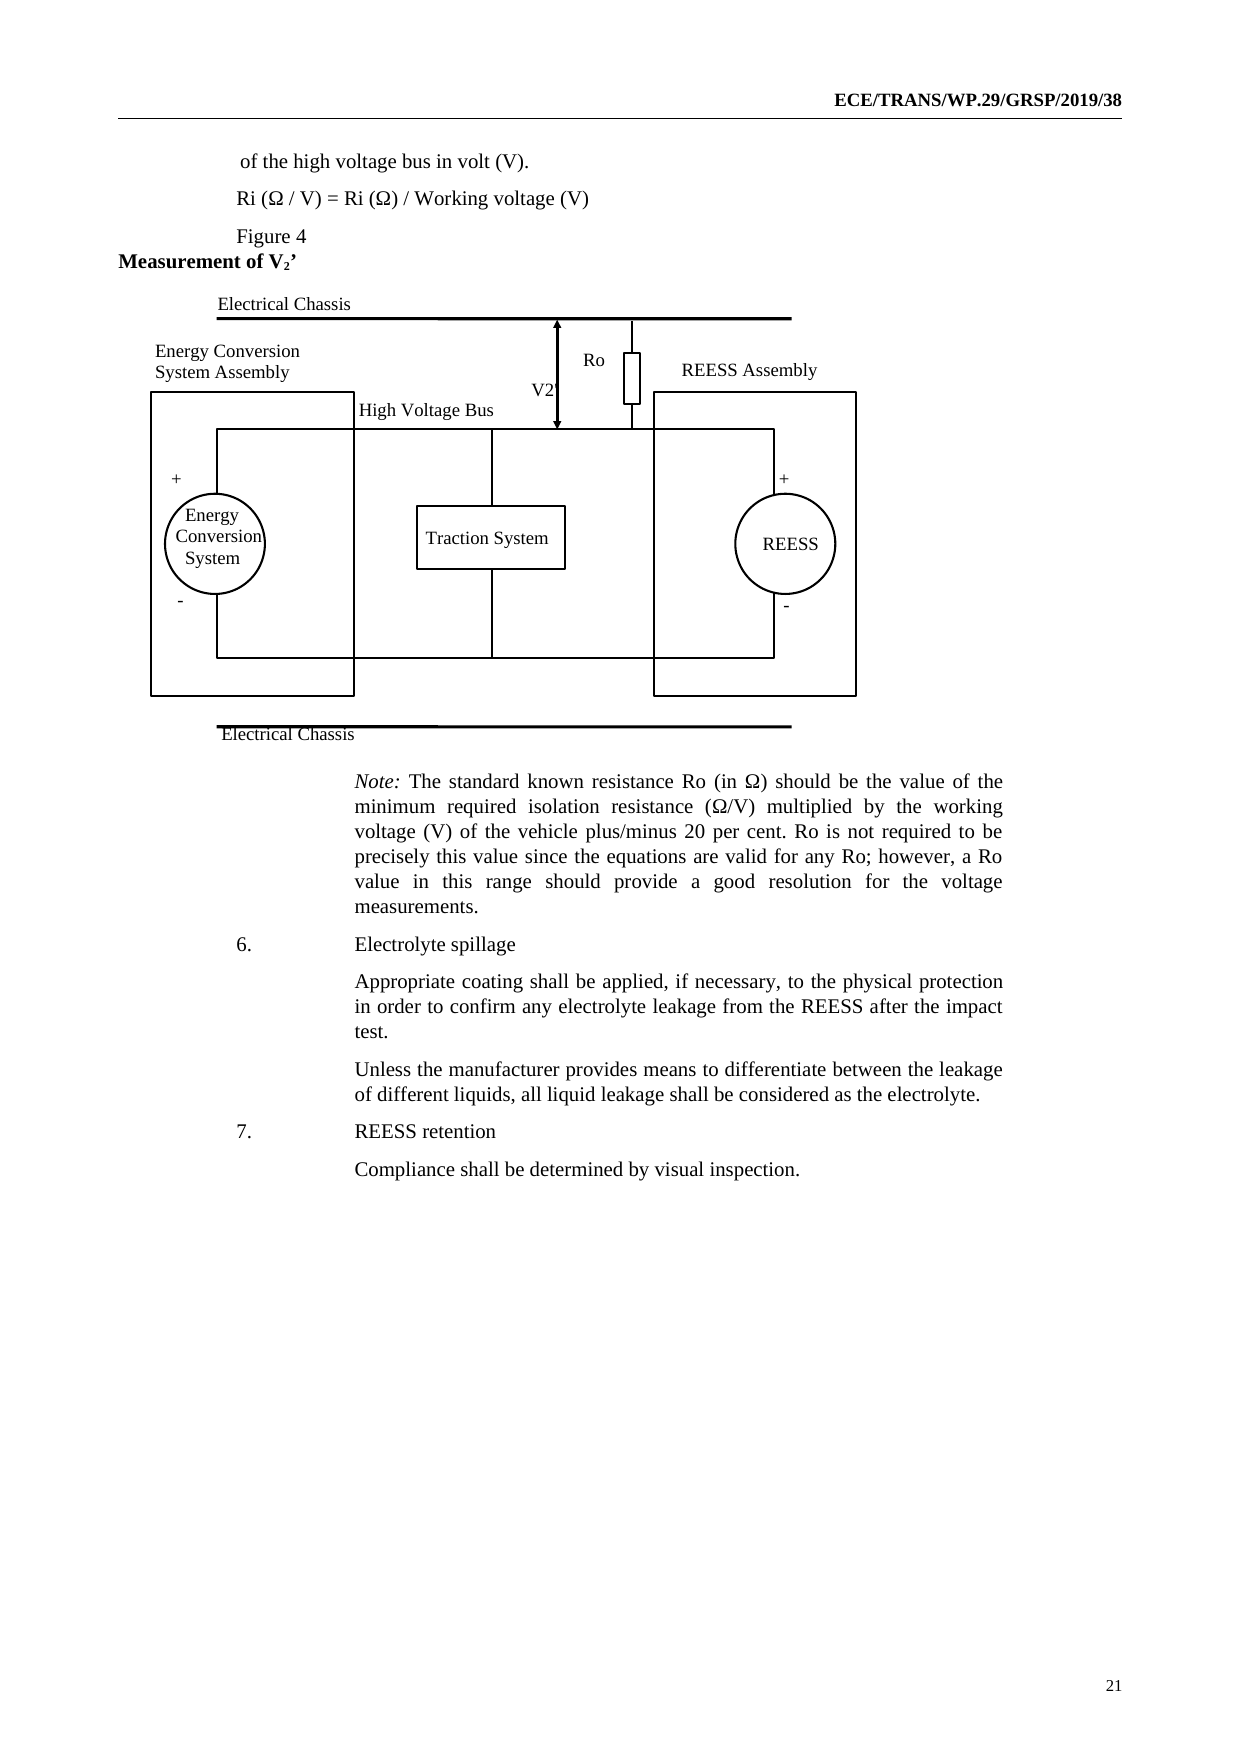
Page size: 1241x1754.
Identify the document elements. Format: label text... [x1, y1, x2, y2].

text Note: The standard known resistance Ro (in Ω) should be the value of the minimum required isolation resistance (Ω/V) multiplied by the working voltage (V) of the vehicle plus/minus 20 per cent. Ro is not required to be precisely this value since the equations are valid for any Ro; however, a Ro value in this range should provide a good resolution for the voltage measurements. [236, 768, 1004, 918]
text Unless the manufacturer provides means to differentiate between the leakage of different liquids, all liquid leakage shall be considered as the electrolyte. [236, 1056, 1004, 1106]
text 6. Electrolyte spillage [236, 931, 1004, 956]
text Compliance shall be determined by visual inspection. [236, 1156, 1004, 1181]
text Figure 4 [236, 223, 1004, 248]
text Measurement of V2’ [118, 248, 1004, 273]
text 7. REESS retention [236, 1118, 1004, 1143]
text Ri (Ω / V) = Ri (Ω) / Working voltage (V) [236, 185, 1004, 210]
text Appropriate coating shall be applied, if necessary, to the physical protection in order to confirm any electrolyte leakage from the REESS after the impact test. [236, 968, 1004, 1043]
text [122, 148, 1004, 173]
